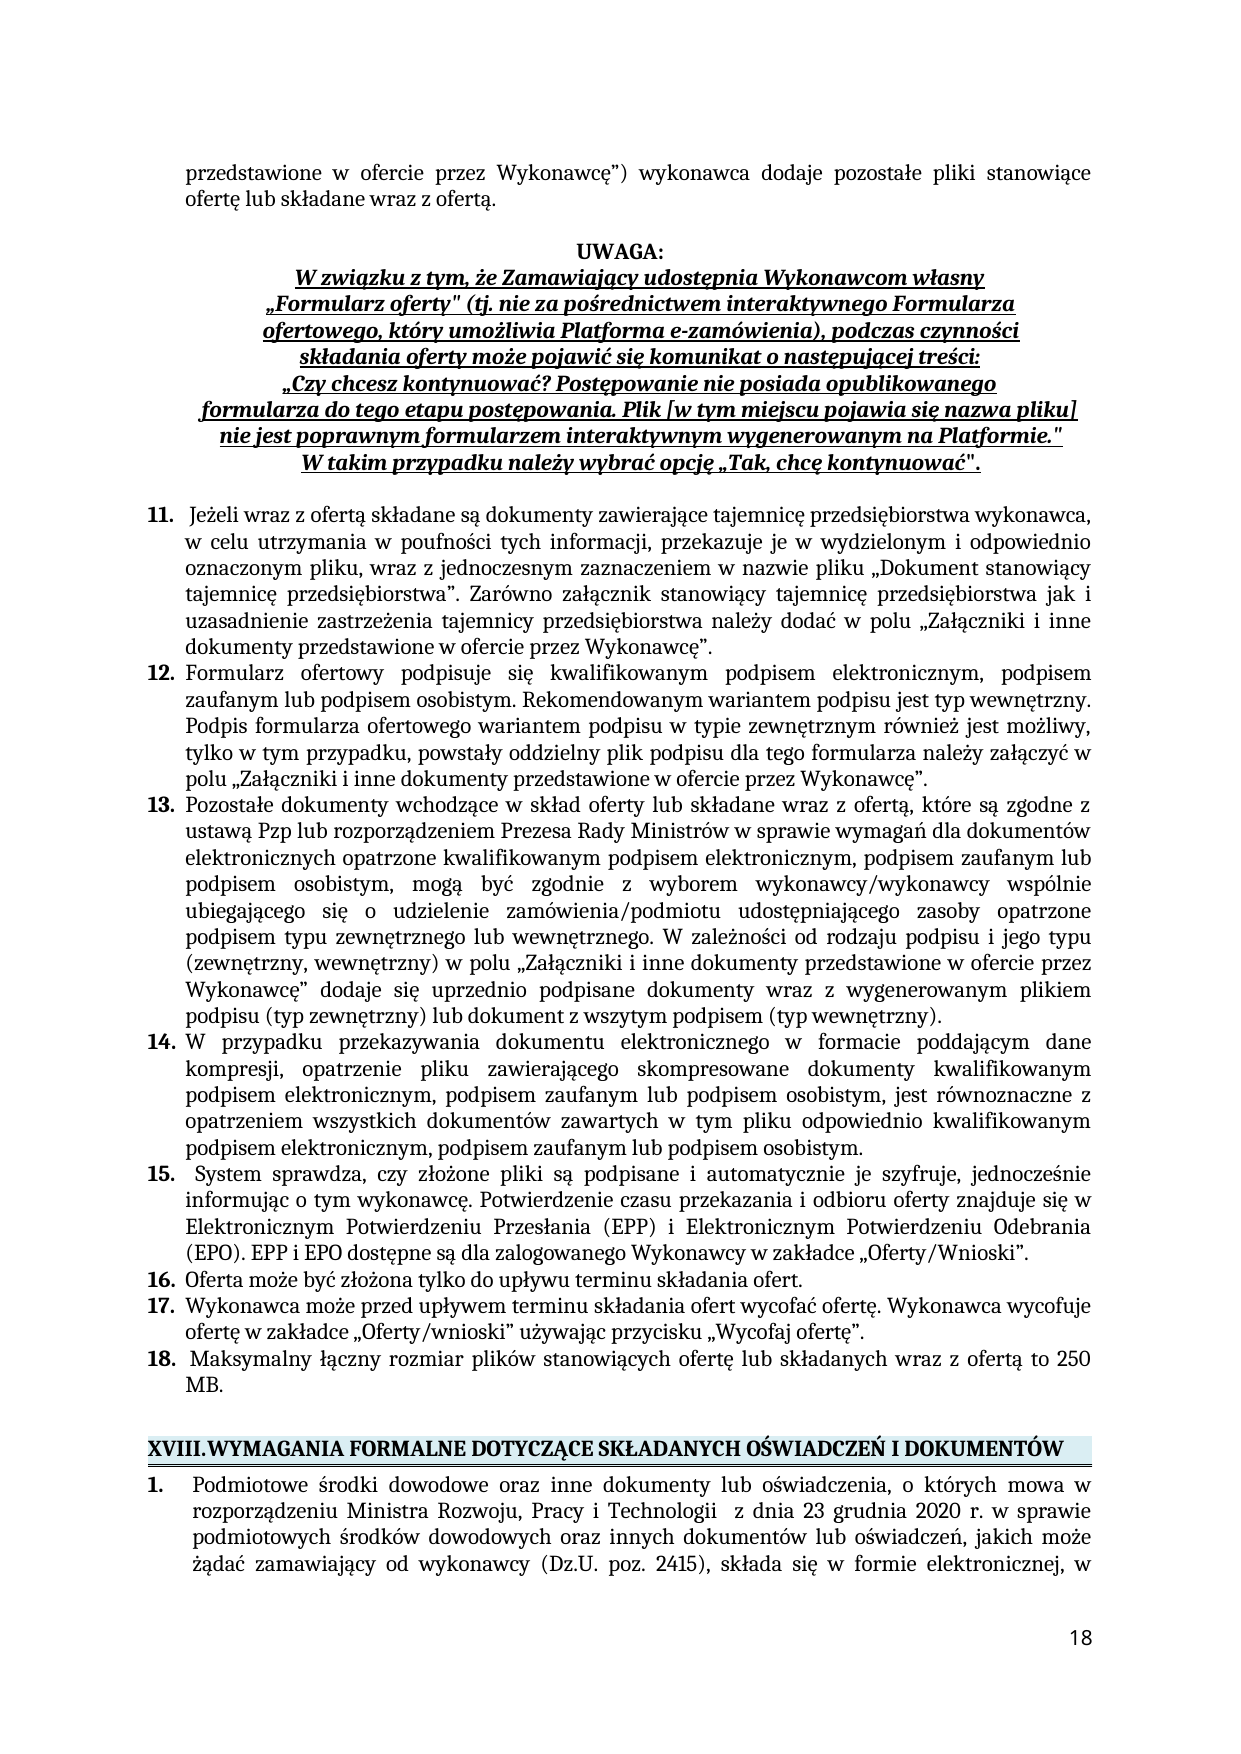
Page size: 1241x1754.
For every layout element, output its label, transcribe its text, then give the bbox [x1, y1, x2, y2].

list System sprawdza, czy złożone pliki są podpisane i automatycznie je szyfruje, jednocześnie informując o tym wykonawcę. Potwierdzenie czasu przekazania i odbioru oferty znajduje się w Elektronicznym Potwierdzeniu Przesłania (EPP) i Elektronicznym Potwierdzeniu Odebrania (EPO). EPP i EPO dostępne są dla zalogowanego Wykonawcy w zakładce „Oferty/Wnioski”. [148, 1161, 1092, 1266]
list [148, 159, 1092, 212]
list W przypadku przekazywania dokumentu elektronicznego w formacie poddającym dane kompresji, opatrzenie pliku zawierającego skompresowane dokumenty kwalifikowanym podpisem elektronicznym, podpisem zaufanym lub podpisem osobistym, jest równoznaczne z opatrzeniem wszystkich dokumentów zawartych w tym pliku odpowiednio kwalifikowanym podpisem elektronicznym, podpisem zaufanym lub podpisem osobistym. [148, 1029, 1092, 1161]
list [148, 1471, 1092, 1577]
list Jeżeli wraz z ofertą składane są dokumenty zawierające tajemnicę przedsiębiorstwa wykonawca, w celu utrzymania w poufności tych informacji, przekazuje je w wydzielonym i odpowiednio oznaczonym pliku, wraz z jednoczesnym zaznaczeniem w nazwie pliku „Dokument stanowiący tajemnicę przedsiębiorstwa”. Zarówno załącznik stanowiący tajemnicę przedsiębiorstwa jak i uzasadnienie zastrzeżenia tajemnicy przedsiębiorstwa należy dodać w polu „Załączniki i inne dokumenty przedstawione w ofercie przez Wykonawcę”. [148, 502, 1092, 660]
list Pozostałe dokumenty wchodzące w skład oferty lub składane wraz z ofertą, które są zgodne z ustawą Pzp lub rozporządzeniem Prezesa Rady Ministrów w sprawie wymagań dla dokumentów elektronicznych opatrzone kwalifikowanym podpisem elektronicznym, podpisem zaufanym lub podpisem osobistym, mogą być zgodnie z wyborem wykonawcy/wykonawcy wspólnie ubiegającego się o udzielenie zamówienia/podmiotu udostępniającego zasoby opatrzone podpisem typu zewnętrznego lub wewnętrznego. W zależności od rodzaju podpisu i jego typu (zewnętrzny, wewnętrzny) w polu „Załączniki i inne dokumenty przedstawione w ofercie przez Wykonawcę” dodaje się uprzednio podpisane dokumenty wraz z wygenerowanym plikiem podpisu (typ zewnętrzny) lub dokument z wszytym podpisem (typ wewnętrzny). [148, 792, 1092, 1029]
list Maksymalny łączny rozmiar plików stanowiących ofertę lub składanych wraz z ofertą to 250 MB. [148, 1345, 1092, 1398]
list Oferta może być złożona tylko do upływu terminu składania ofert. [148, 1266, 1092, 1293]
text XVIII. WYMAGANIA FORMALNE DOTYCZĄCE SKŁADANYCH OŚWIADCZEŃ I DOKUMENTÓW [148, 1436, 1092, 1464]
text UWAGA: W związku z tym, że Zamawiający udostępnia Wykonawcom własny „Formularz oferty" (tj. nie za pośrednictwem interaktywnego Formularza ofertowego, który umożliwia Platforma e-zamówienia), podczas czynności składania oferty może pojawić się komunikat o następującej treści: „Czy chcesz kontynuować? Postępowanie nie posiada opublikowanego formularza do tego etapu postępowania. Plik [w tym miejscu pojawia się nazwa pliku] nie jest poprawnym formularzem interaktywnym wygenerowanym na Platformie." W takim przypadku należy wybrać opcję „Tak, chcę kontynuować". [148, 238, 1092, 476]
list Wykonawca może przed upływem terminu składania ofert wycofać ofertę. Wykonawca wycofuje ofertę w zakładce „Oferty/wnioski” używając przycisku „Wycofaj ofertę”. [148, 1293, 1092, 1345]
list Formularz ofertowy podpisuje się kwalifikowanym podpisem elektronicznym, podpisem zaufanym lub podpisem osobistym. Rekomendowanym wariantem podpisu jest typ wewnętrzny. Podpis formularza ofertowego wariantem podpisu w typie zewnętrznym również jest możliwy, tylko w tym przypadku, powstały oddzielny plik podpisu dla tego formularza należy załączyć w polu „Załączniki i inne dokumenty przedstawione w ofercie przez Wykonawcę”. [148, 660, 1092, 792]
